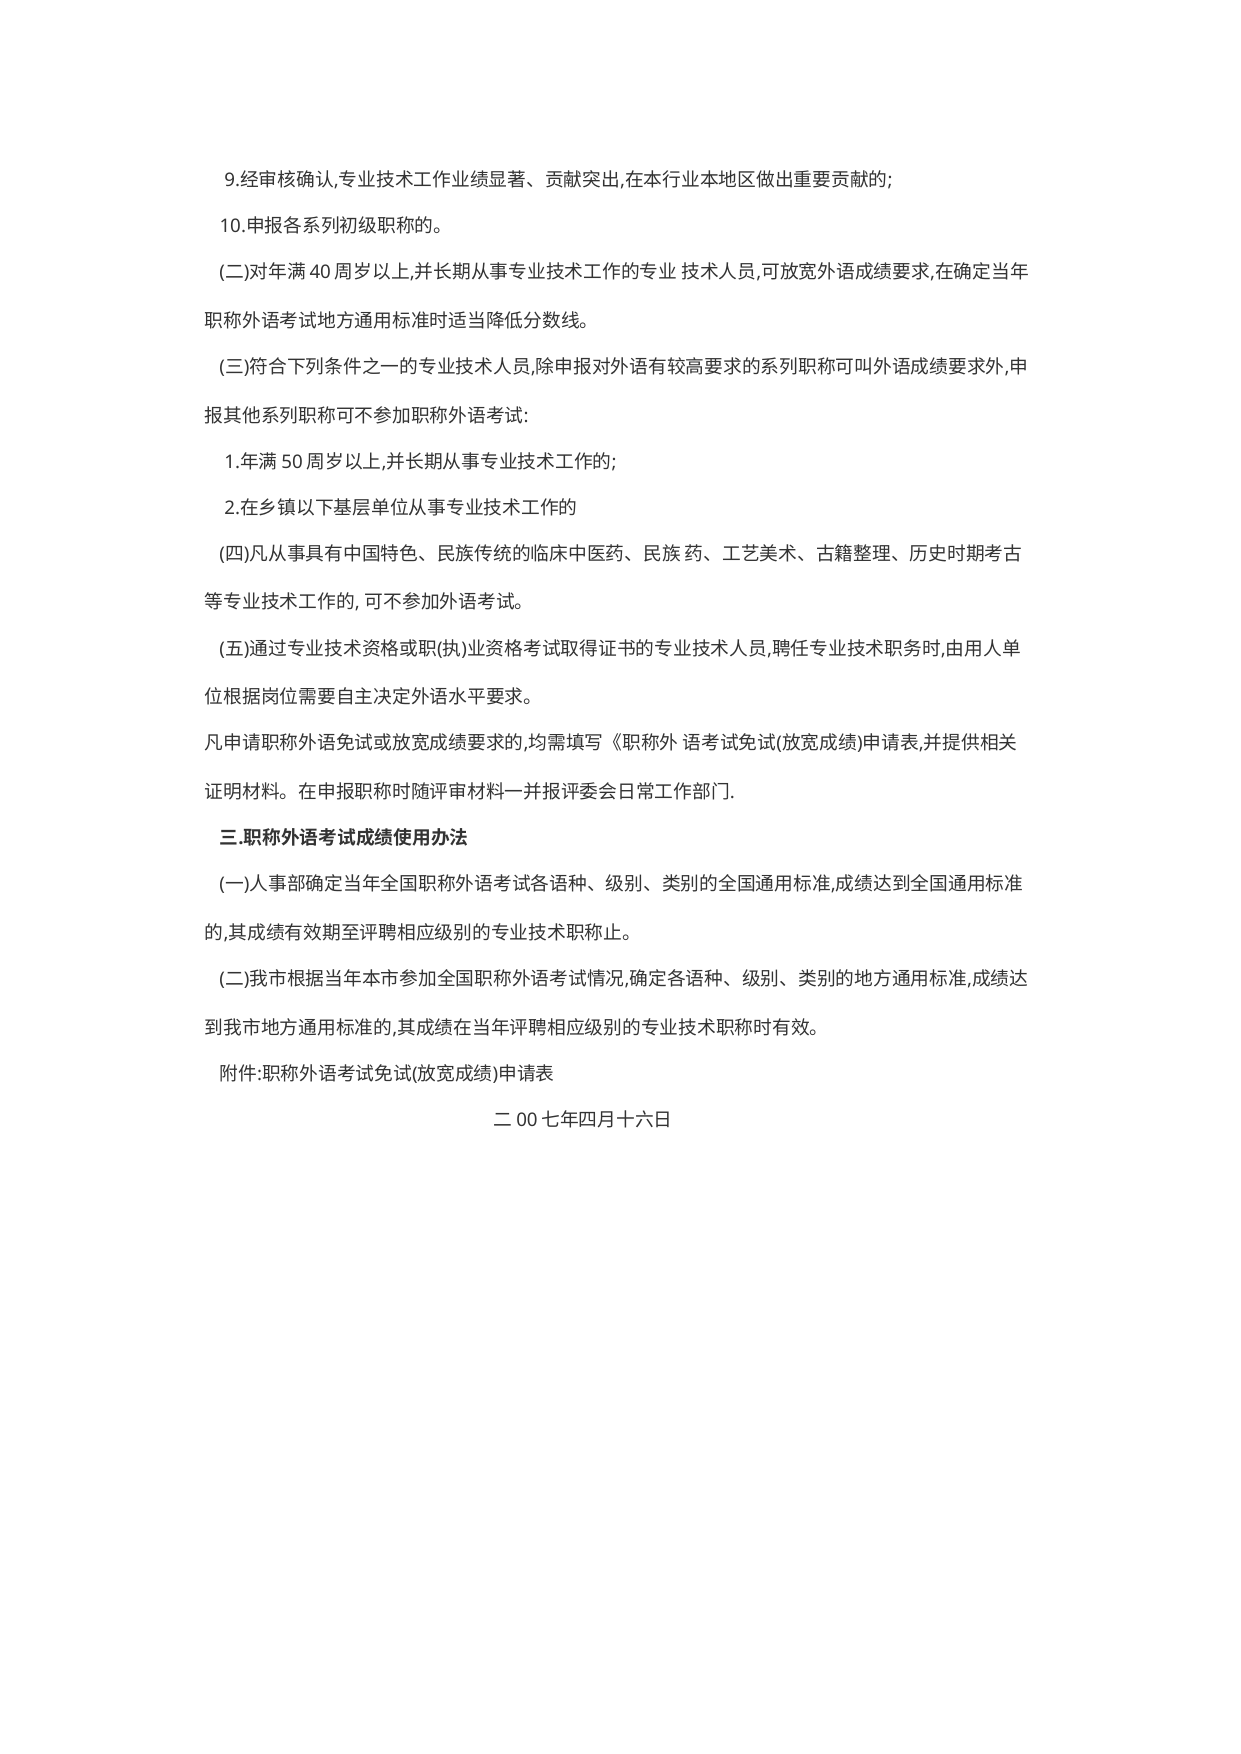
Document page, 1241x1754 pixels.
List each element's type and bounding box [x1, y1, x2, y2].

table_cell [196, 162, 1044, 1179]
